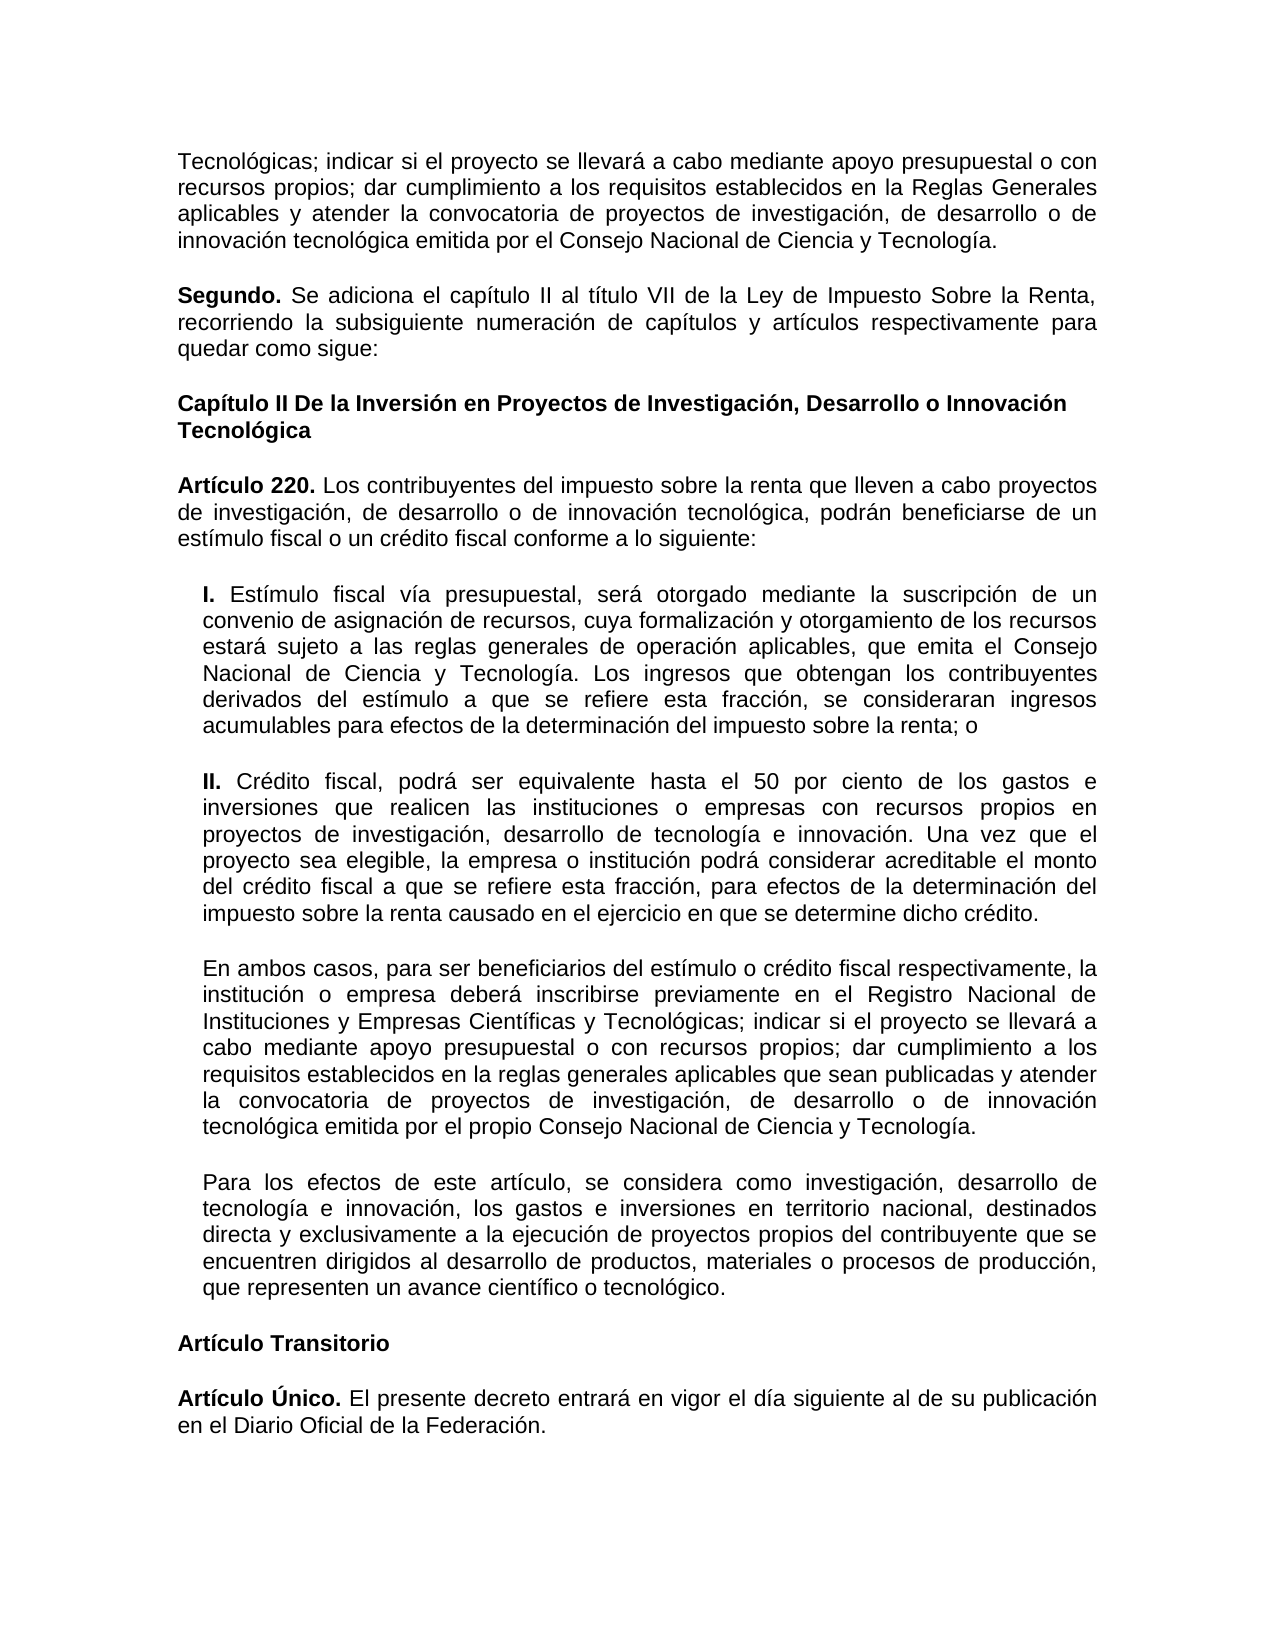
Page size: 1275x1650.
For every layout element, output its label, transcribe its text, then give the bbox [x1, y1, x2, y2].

text Para los efectos de este artículo, se considera como investigación, desarrollo de tecnología e innovación, los gastos e inversiones en territorio nacional, destinados directa y exclusivamente a la ejecución de proyectos propios del contribuyente que se encuentren dirigidos al desarrollo de productos, materiales o procesos de producción, que representen un avance científico o tecnológico. [202, 1169, 1098, 1301]
text Capítulo II De la Inversión en Proyectos de Investigación, Desarrollo o Innovación Tecnológica [177, 390, 1098, 443]
text Artículo 220. Los contribuyentes del impuesto sobre la renta que lleven a cabo proyectos de investigación, de desarrollo o de innovación tecnológica, podrán beneficiarse de un estímulo fiscal o un crédito fiscal conforme a lo siguiente: [177, 472, 1098, 551]
text Segundo. Se adiciona el capítulo II al título VII de la Ley de Impuesto Sobre la Renta, recorriendo la subsiguiente numeración de capítulos y artículos respectivamente para quedar como sigue: [177, 282, 1098, 361]
text Artículo Único. El presente decreto entrará en vigor el día siguiente al de su publicación en el Diario Oficial de la Federación. [177, 1385, 1098, 1438]
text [177, 148, 1098, 253]
text Artículo Transitorio [177, 1330, 1098, 1356]
text I. Estímulo fiscal vía presupuestal, será otorgado mediante la suscripción de un convenio de asignación de recursos, cuya formalización y otorgamiento de los recursos estará sujeto a las reglas generales de operación aplicables, que emita el Consejo Nacional de Ciencia y Tecnología. Los ingresos que obtengan los contribuyentes derivados del estímulo a que se refiere esta fracción, se consideraran ingresos acumulables para efectos de la determinación del impuesto sobre la renta; o [202, 581, 1098, 739]
text En ambos casos, para ser beneficiarios del estímulo o crédito fiscal respectivamente, la institución o empresa deberá inscribirse previamente en el Registro Nacional de Instituciones y Empresas Científicas y Tecnológicas; indicar si el proyecto se llevará a cabo mediante apoyo presupuestal o con recursos propios; dar cumplimiento a los requisitos establecidos en la reglas generales aplicables que sean publicadas y atender la convocatoria de proyectos de investigación, de desarrollo o de innovación tecnológica emitida por el propio Consejo Nacional de Ciencia y Tecnología. [202, 955, 1098, 1139]
text II. Crédito fiscal, podrá ser equivalente hasta el 50 por ciento de los gastos e inversiones que realicen las instituciones o empresas con recursos propios en proyectos de investigación, desarrollo de tecnología e innovación. Una vez que el proyecto sea elegible, la empresa o institución podrá considerar acreditable el monto del crédito fiscal a que se refiere esta fracción, para efectos de la determinación del impuesto sobre la renta causado en el ejercicio en que se determine dicho crédito. [202, 768, 1098, 926]
